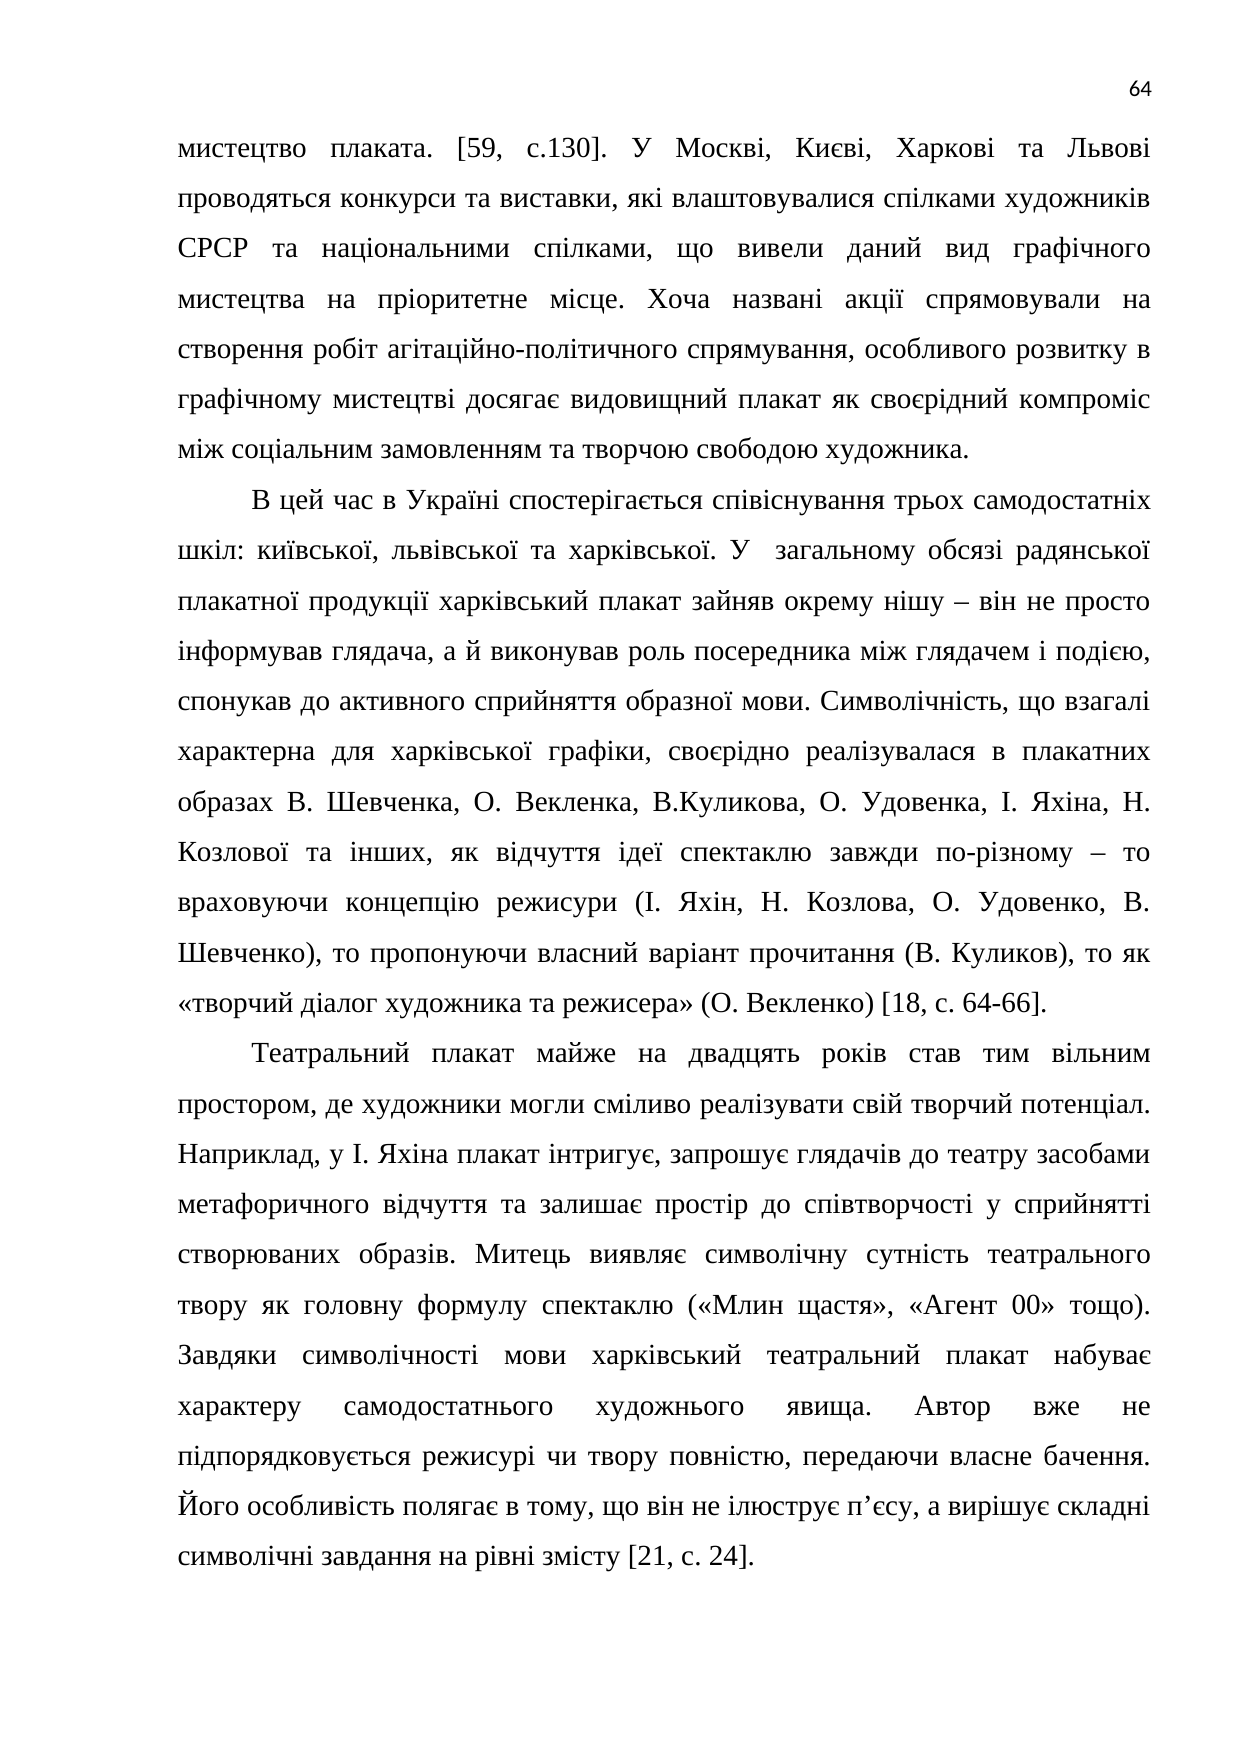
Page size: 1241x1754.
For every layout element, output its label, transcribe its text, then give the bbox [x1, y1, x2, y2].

text В цей час в Україні спостерігається співіснування трьох самодостатніх шкіл: київської, львівської та харківської. У загальному обсязі радянської плакатної продукції харківський плакат зайняв окрему нішу – він не просто інформував глядача, а й виконував роль посередника між глядачем і подією, спонукав до активного сприйняття образної мови. Символічність, що взагалі характерна для харківської графіки, своєрідно реалізувалася в плакатних образах В. Шевченка, О. Векленка, В.Куликова, О. Удовенка, І. Яхіна, Н. Козлової та інших, як відчуття ідеї спектаклю завжди по-різному – то враховуючи концепцію режисури (І. Яхін, Н. Козлова, О. Удовенко, В. Шевченко), то пропонуючи власний варіант прочитання (В. Куликов), то як «творчий діалог художника та режисера» (О. Векленко) [18, с. 64-66]. [177, 482, 1152, 1019]
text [177, 130, 1152, 465]
text Театральний плакат майже на двадцять років став тим вільним простором, де художники могли сміливо реалізувати свій творчий потенціал. Наприклад, у І. Яхіна плакат інтригує, запрошує глядачів до театру засобами метафоричного відчуття та залишає простір до співтворчості у сприйнятті створюваних образів. Митець виявляє символічну сутність театрального твору як головну формулу спектаклю («Млин щастя», «Агент 00» тощо). Завдяки символічності мови харківський театральний плакат набуває характеру самодостатнього художнього явища. Автор вже не підпорядковується режисурі чи твору повністю, передаючи власне бачення. Його особливість полягає в тому, що він не ілюструє п’єсу, а вирішує складні символічні завдання на рівні змісту [21, с. 24]. [177, 1035, 1152, 1572]
